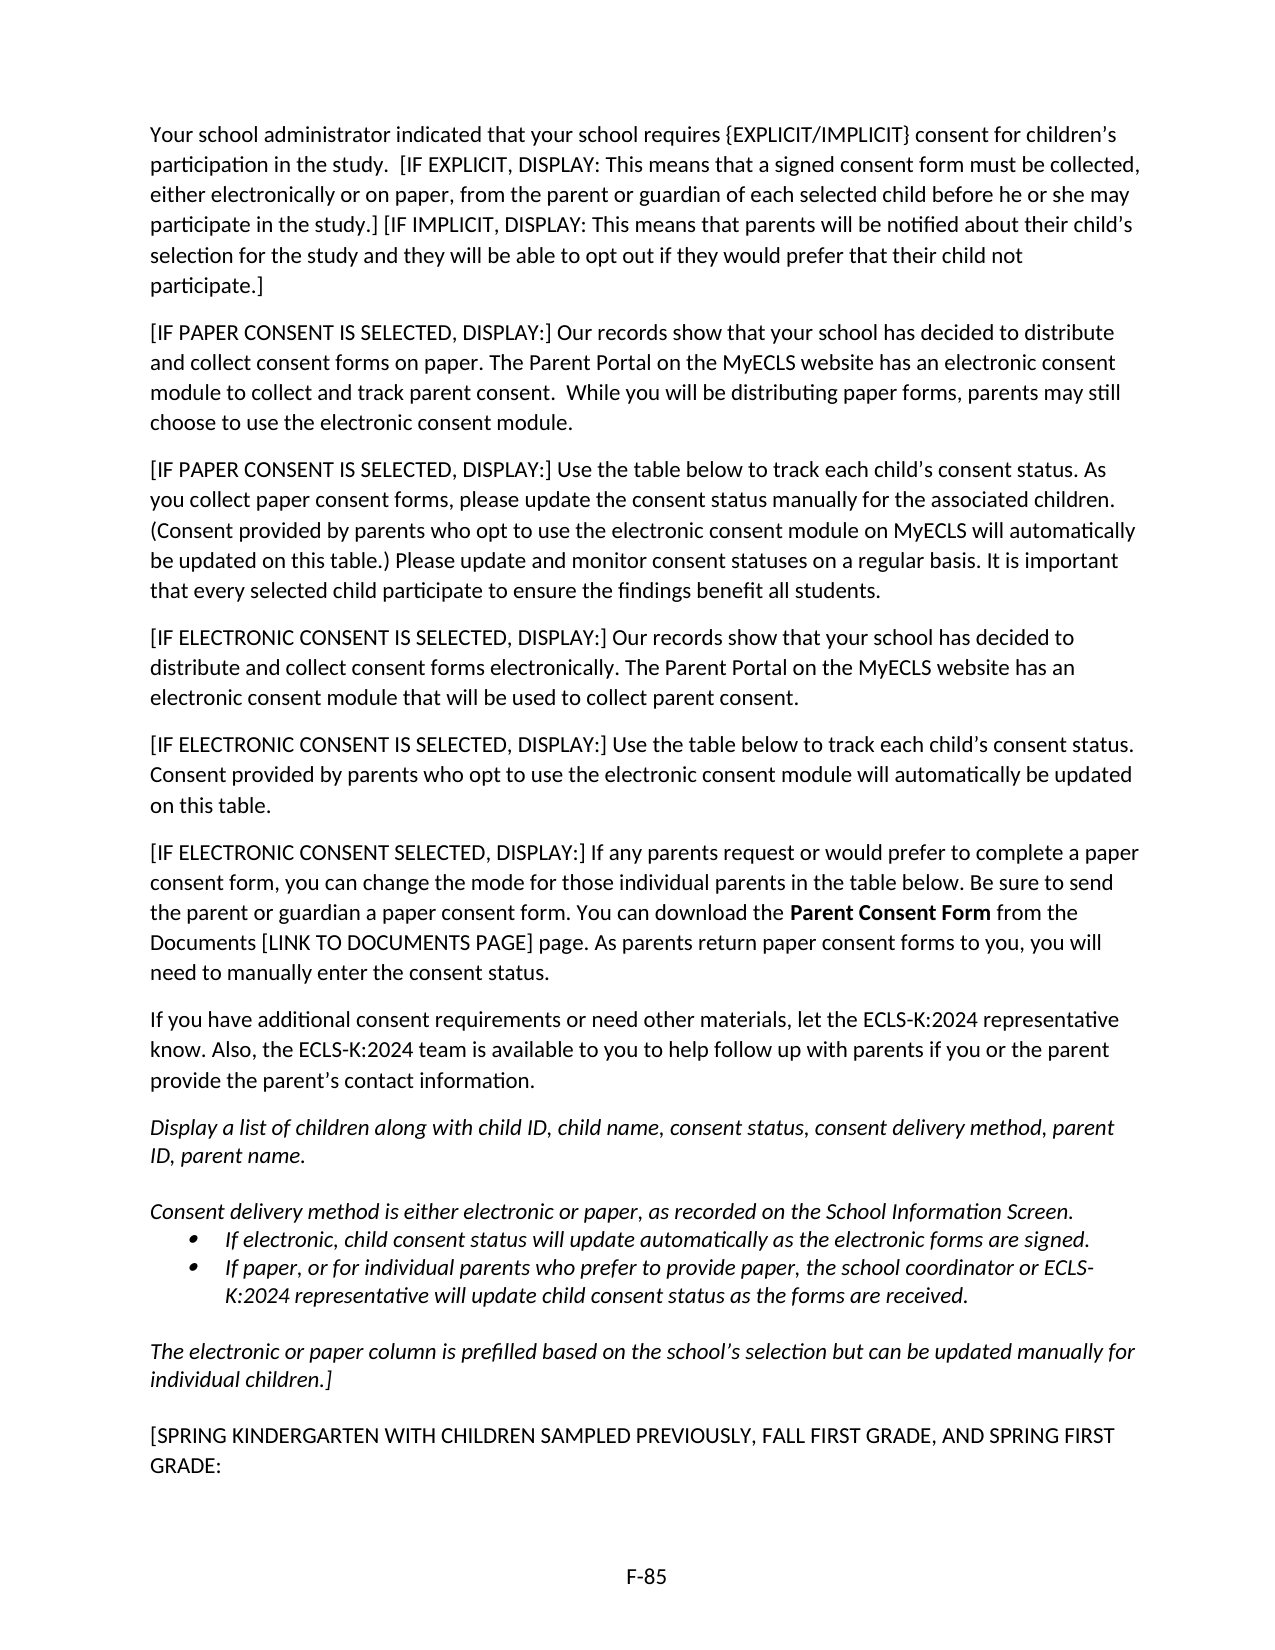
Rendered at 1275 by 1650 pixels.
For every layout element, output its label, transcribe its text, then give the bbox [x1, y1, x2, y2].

text Display a list of children along with child ID, child name, consent status, consent delivery method, parent ID, parent name. [150, 1113, 1143, 1169]
text [IF ELECTRONIC CONSENT IS SELECTED, DISPLAY:] Use the table below to track each child’s consent status. Consent provided by parents who opt to use the electronic consent module will automatically be updated on this table. [150, 730, 1143, 819]
text [IF ELECTRONIC CONSENT IS SELECTED, DISPLAY:] Our records show that your school has decided to distribute and collect consent forms electronically. The Parent Portal on the MyECLS website has an electronic consent module that will be used to collect parent consent. [150, 623, 1143, 712]
text [IF PAPER CONSENT IS SELECTED, DISPLAY:] Our records show that your school has decided to distribute and collect consent forms on paper. The Parent Portal on the MyECLS website has an electronic consent module to collect and track parent consent. While you will be distributing paper forms, parents may still choose to use the electronic consent module. [150, 318, 1143, 437]
text If you have additional consent requirements or need other materials, let the ECLS-K:2024 representative know. Also, the ECLS-K:2024 team is available to you to help follow up with parents if you or the parent provide the parent’s contact information. [150, 1005, 1143, 1094]
text [IF PAPER CONSENT IS SELECTED, DISPLAY:] Use the table below to track each child’s consent status. As you collect paper consent forms, please update the consent status manually for the associated children. (Consent provided by parents who opt to use the electronic consent module on MyECLS will automatically be updated on this table.) Please update and monitor consent statuses on a regular basis. It is important that every selected child participate to ensure the findings benefit all students. [150, 455, 1143, 604]
list If paper, or for individual parents who prefer to provide paper, the school coordinator or ECLS-K:2024 representative will update child consent status as the forms are received. [187, 1253, 1143, 1309]
text Your school administrator indicated that your school requires {EXPLICIT/IMPLICIT} consent for children’s participation in the study. [IF EXPLICIT, DISPLAY: This means that a signed consent form must be collected, either electronically or on paper, from the parent or guardian of each selected child before he or she may participate in the study.] [IF IMPLICIT, DISPLAY: This means that parents will be notified about their child’s selection for the study and they will be able to opt out if they would prefer that their child not participate.] [150, 120, 1143, 299]
text The electronic or paper column is prefilled based on the school’s selection but can be updated manually for individual children.] [150, 1337, 1143, 1393]
text Consent delivery method is either electronic or paper, as recorded on the School Information Screen. [150, 1197, 1143, 1225]
text [SPRING KINDERGARTEN WITH CHILDREN SAMPLED PREVIOUSLY, FALL FIRST GRADE, AND SPRING FIRST GRADE: [150, 1421, 1143, 1479]
text [IF ELECTRONIC CONSENT SELECTED, DISPLAY:] If any parents request or would prefer to complete a paper consent form, you can change the mode for those individual parents in the table below. Be sure to send the parent or guardian a paper consent form. You can download the Parent Consent Form from the Documents [LINK TO DOCUMENTS PAGE] page. As parents return paper consent forms to you, you will need to manually enter the consent status. [150, 838, 1143, 987]
list If electronic, child consent status will update automatically as the electronic forms are signed. [187, 1225, 1143, 1253]
